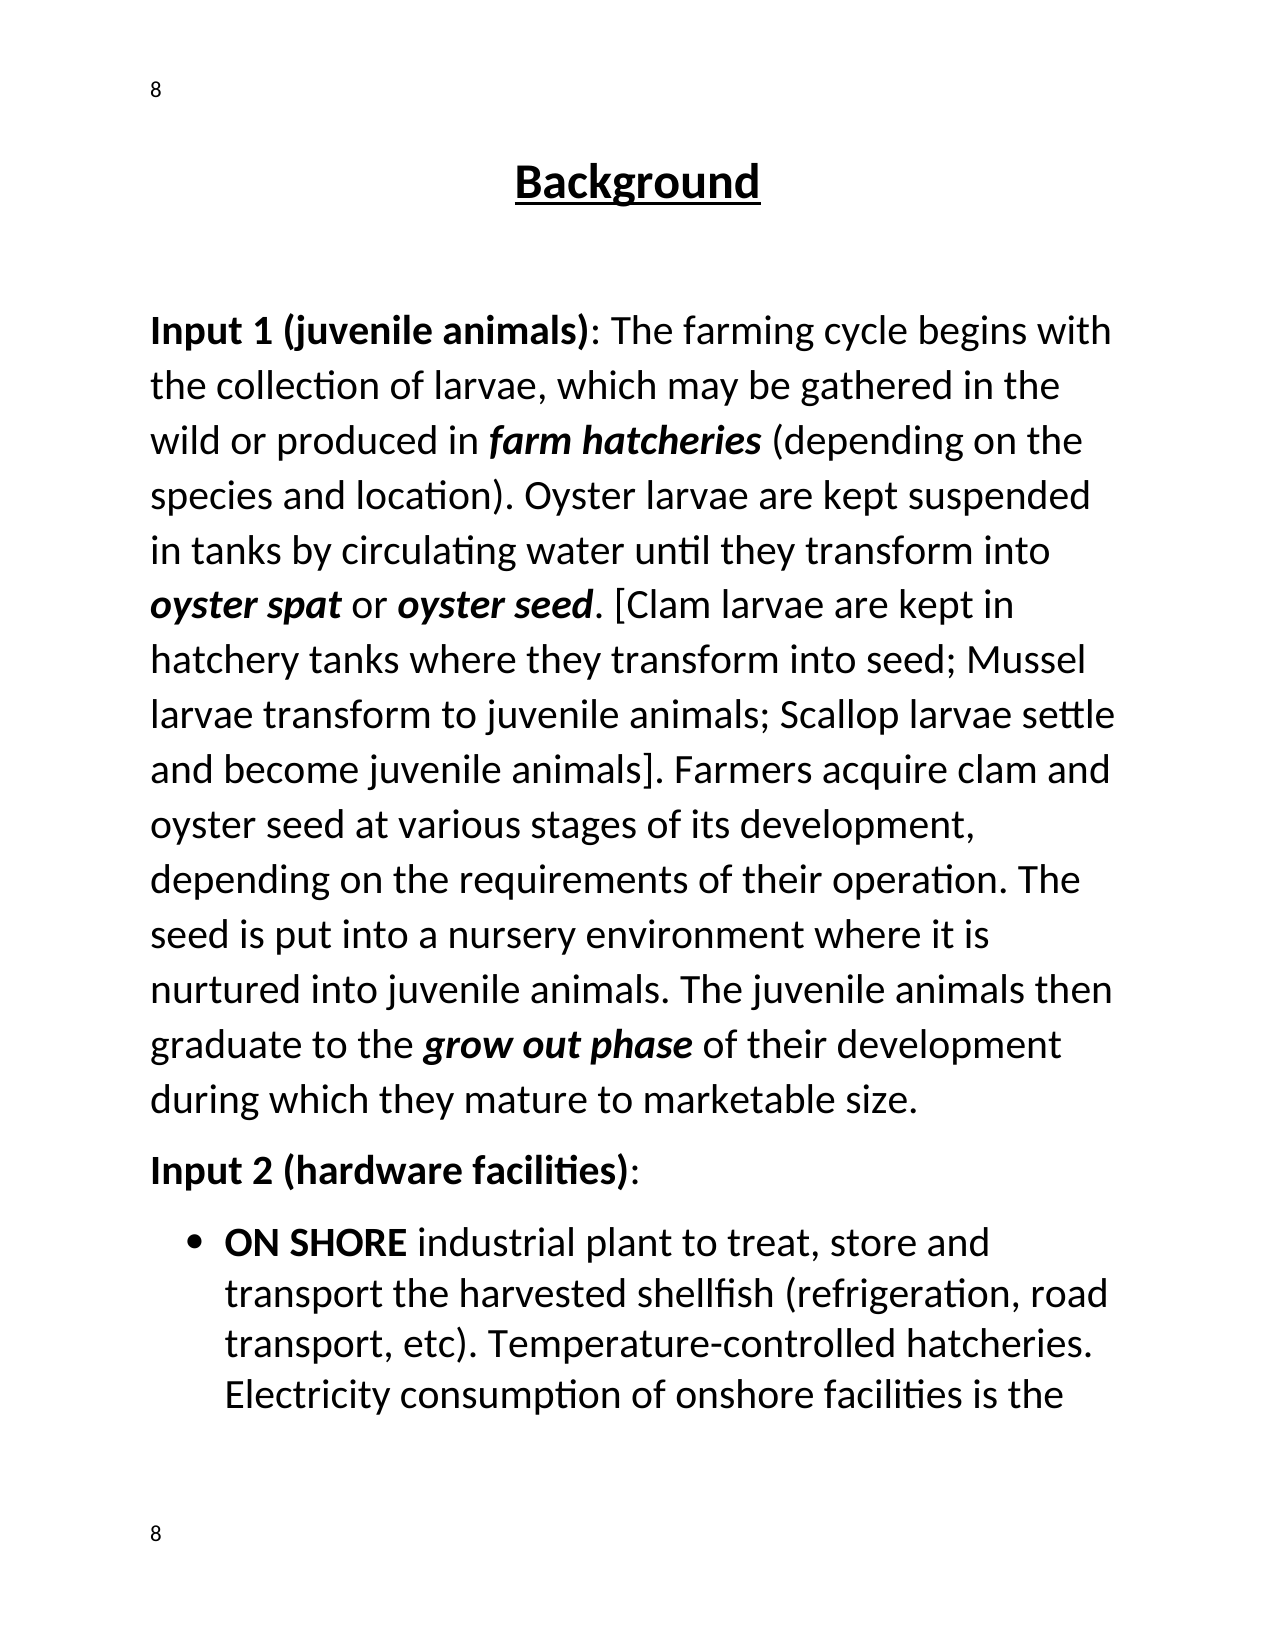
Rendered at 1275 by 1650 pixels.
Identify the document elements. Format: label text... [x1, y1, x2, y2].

text Background [150, 150, 1125, 211]
text Input 1 (juvenile animals): The farming cycle begins with the collection of larvae, which may be gathered in the wild or produced in farm hatcheries (depending on the species and location). Oyster larvae are kept suspended in tanks by circulating water until they transform into oyster spat or oyster seed. [Clam larvae are kept in hatchery tanks where they transform into seed; Mussel larvae transform to juvenile animals; Scallop larvae settle and become juvenile animals]. Farmers acquire clam and oyster seed at various stages of its development, depending on the requirements of their operation. The seed is put into a nursery environment where it is nurtured into juvenile animals. The juvenile animals then graduate to the grow out phase of their development during which they mature to marketable size. [150, 304, 1125, 1123]
text Input 2 (hardware facilities): [150, 1144, 1125, 1195]
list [187, 1216, 1125, 1419]
